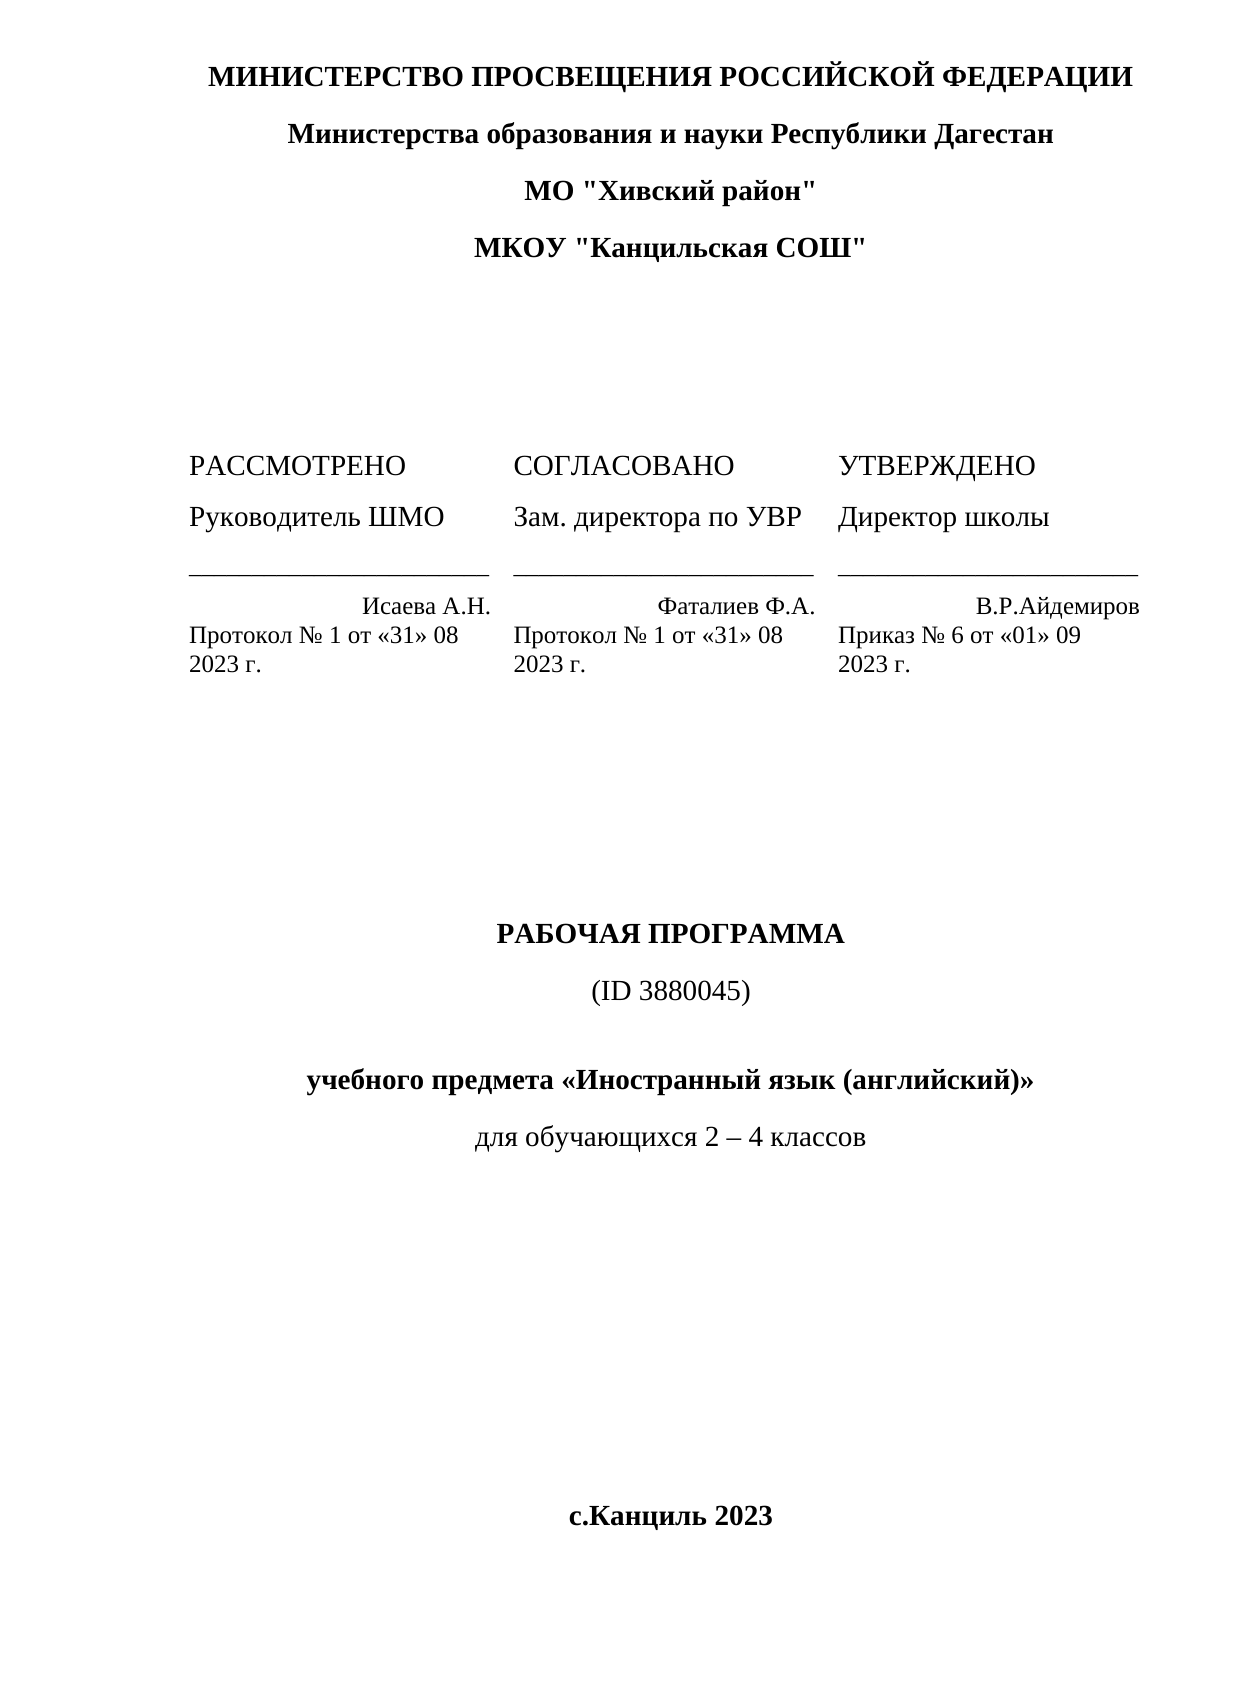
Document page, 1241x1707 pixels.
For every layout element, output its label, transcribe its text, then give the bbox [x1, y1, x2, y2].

text учебного предмета «Иностранный язык (английский)» [190, 1062, 1152, 1096]
text (ID 3880045) [190, 973, 1152, 1007]
text МИНИСТЕРСТВО ПРОСВЕЩЕНИЯ РОССИЙСКОЙ ФЕДЕРАЦИИ [190, 59, 1152, 93]
text Министерства образования и науки Республики Дагестан [190, 116, 1152, 150]
table_header УТВЕРЖДЕНО Директор школы ________________________ В.Р.Айдемиров Приказ № 6 от «01» 09 2023 г. [827, 448, 1151, 884]
text РАБОЧАЯ ПРОГРАММА [190, 916, 1152, 949]
text с.Канциль 2023 [190, 1498, 1152, 1532]
text для обучающихся 2 – 4 классов [190, 1119, 1152, 1153]
table_header СОГЛАСОВАНО Зам. директора по УВР ________________________ Фаталиев Ф.А. Протокол № 1 от «31» 08 2023 г. [502, 448, 827, 884]
table_header РАССМОТРЕНО Руководитель ШМО ________________________ Исаева А.Н. Протокол № 1 от «31» 08 2023 г. [178, 448, 502, 884]
text МО "Хивский район" [190, 173, 1152, 207]
text МКОУ "Канцильская СОШ" [190, 230, 1152, 264]
